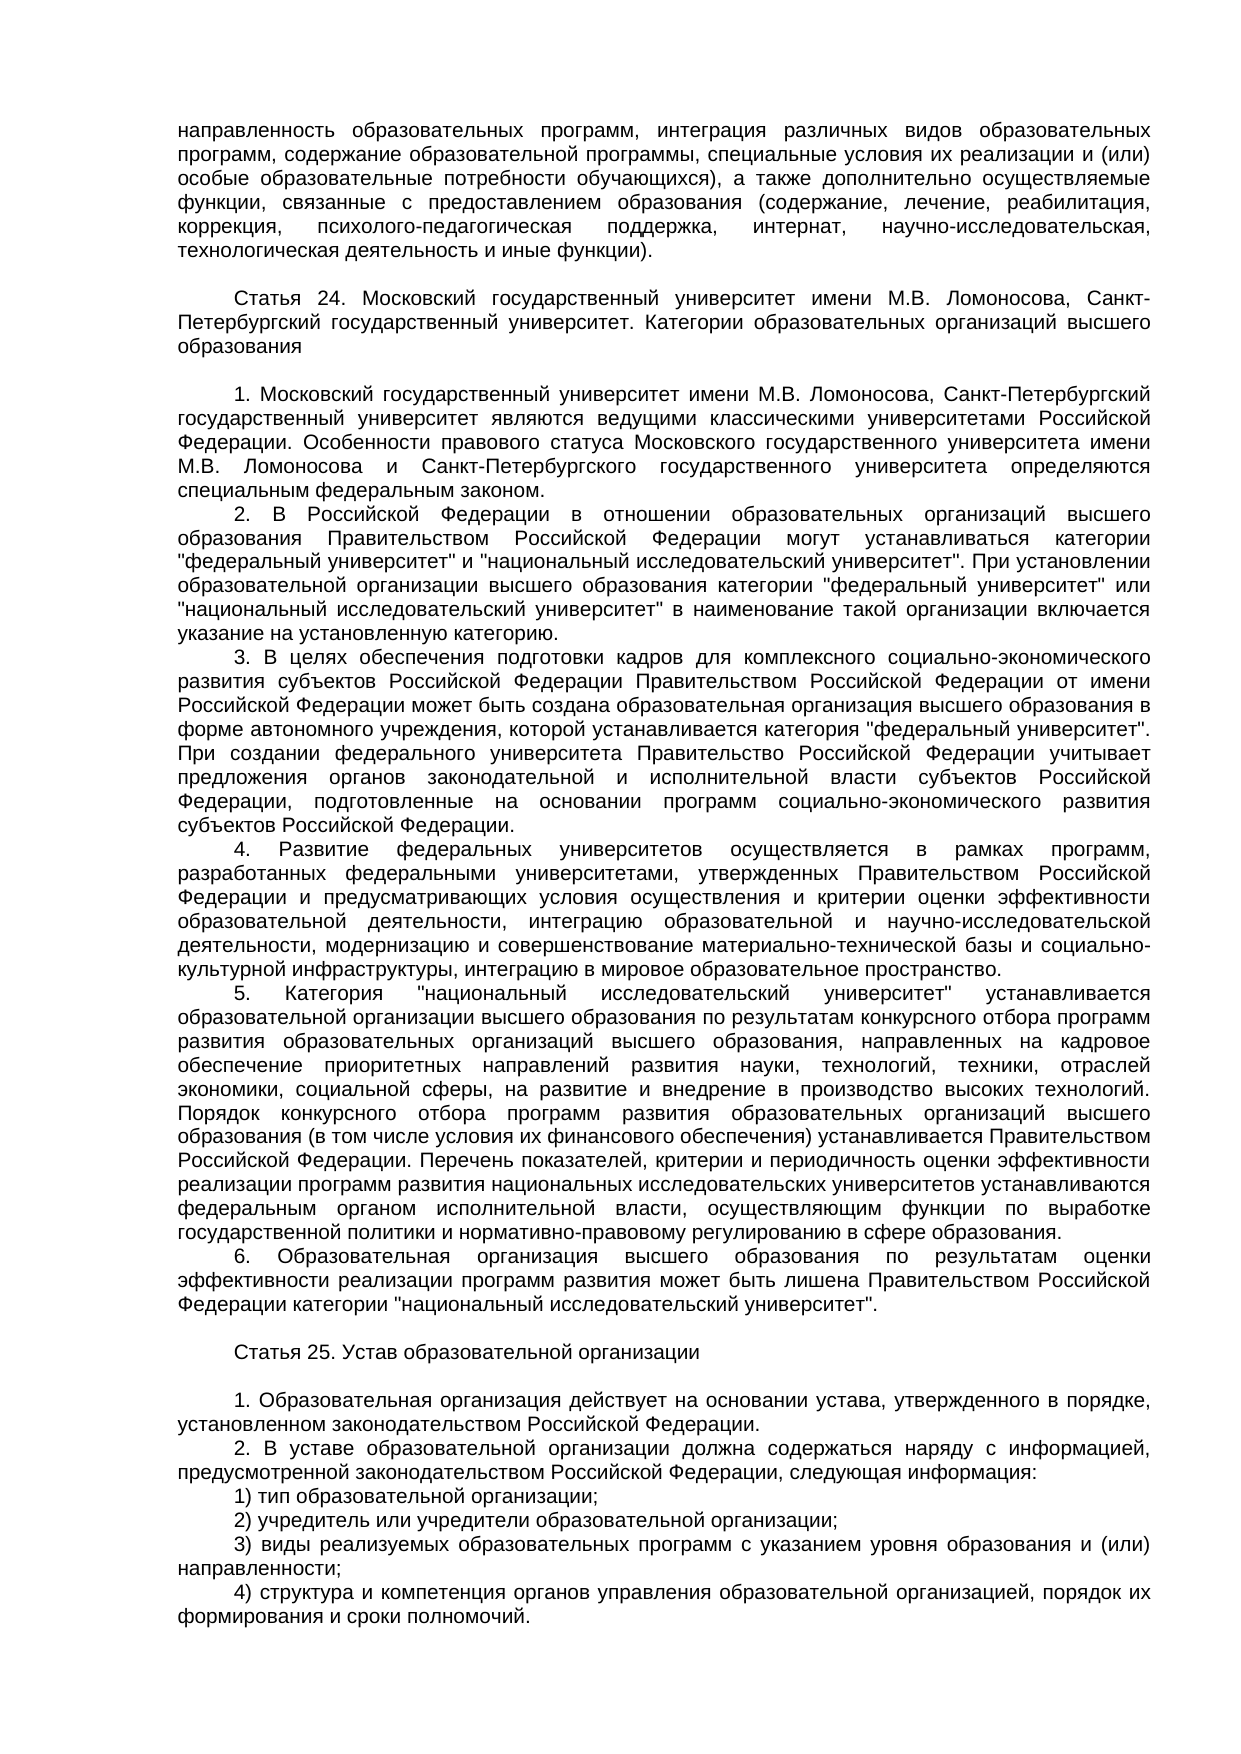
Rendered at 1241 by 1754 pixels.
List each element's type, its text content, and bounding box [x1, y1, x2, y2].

text Статья 24. Московский государственный университет имени М.В. Ломоносова, Санкт-Петербургский государственный университет. Категории образовательных организаций высшего образования [177, 286, 1152, 358]
text 6. Образовательная организация высшего образования по результатам оценки эффективности реализации программ развития может быть лишена Правительством Российской Федерации категории "национальный исследовательский университет". [177, 1244, 1152, 1316]
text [177, 118, 1152, 262]
text 4. Развитие федеральных университетов осуществляется в рамках программ, разработанных федеральными университетами, утвержденных Правительством Российской Федерации и предусматривающих условия осуществления и критерии оценки эффективности образовательной деятельности, интеграцию образовательной и научно-исследовательской деятельности, модернизацию и совершенствование материально-технической базы и социально-культурной инфраструктуры, интеграцию в мировое образовательное пространство. [177, 837, 1152, 981]
text 3) виды реализуемых образовательных программ с указанием уровня образования и (или) направленности; [177, 1532, 1152, 1579]
text 3. В целях обеспечения подготовки кадров для комплексного социально-экономического развития субъектов Российской Федерации Правительством Российской Федерации от имени Российской Федерации может быть создана образовательная организация высшего образования в форме автономного учреждения, которой устанавливается категория "федеральный университет". При создании федерального университета Правительство Российской Федерации учитывает предложения органов законодательной и исполнительной власти субъектов Российской Федерации, подготовленные на основании программ социально-экономического развития субъектов Российской Федерации. [177, 645, 1152, 837]
text 1) тип образовательной организации; [177, 1484, 1152, 1508]
text 2. В Российской Федерации в отношении образовательных организаций высшего образования Правительством Российской Федерации могут устанавливаться категории "федеральный университет" и "национальный исследовательский университет". При установлении образовательной организации высшего образования категории "федеральный университет" или "национальный исследовательский университет" в наименование такой организации включается указание на установленную категорию. [177, 501, 1152, 645]
text 5. Категория "национальный исследовательский университет" устанавливается образовательной организации высшего образования по результатам конкурсного отбора программ развития образовательных организаций высшего образования, направленных на кадровое обеспечение приоритетных направлений развития науки, технологий, техники, отраслей экономики, социальной сферы, на развитие и внедрение в производство высоких технологий. Порядок конкурсного отбора программ развития образовательных организаций высшего образования (в том числе условия их финансового обеспечения) устанавливается Правительством Российской Федерации. Перечень показателей, критерии и периодичность оценки эффективности реализации программ развития национальных исследовательских университетов устанавливаются федеральным органом исполнительной власти, осуществляющим функции по выработке государственной политики и нормативно-правовому регулированию в сфере образования. [177, 981, 1152, 1244]
text 2. В уставе образовательной организации должна содержаться наряду с информацией, предусмотренной законодательством Российской Федерации, следующая информация: [177, 1436, 1152, 1484]
text 4) структура и компетенция органов управления образовательной организацией, порядок их формирования и сроки полномочий. [177, 1579, 1152, 1627]
text 1. Московский государственный университет имени М.В. Ломоносова, Санкт-Петербургский государственный университет являются ведущими классическими университетами Российской Федерации. Особенности правового статуса Московского государственного университета имени М.В. Ломоносова и Санкт-Петербургского государственного университета определяются специальным федеральным законом. [177, 382, 1152, 501]
text 1. Образовательная организация действует на основании устава, утвержденного в порядке, установленном законодательством Российской Федерации. [177, 1388, 1152, 1436]
text 2) учредитель или учредители образовательной организации; [177, 1508, 1152, 1532]
text Статья 25. Устав образовательной организации [177, 1340, 1152, 1364]
